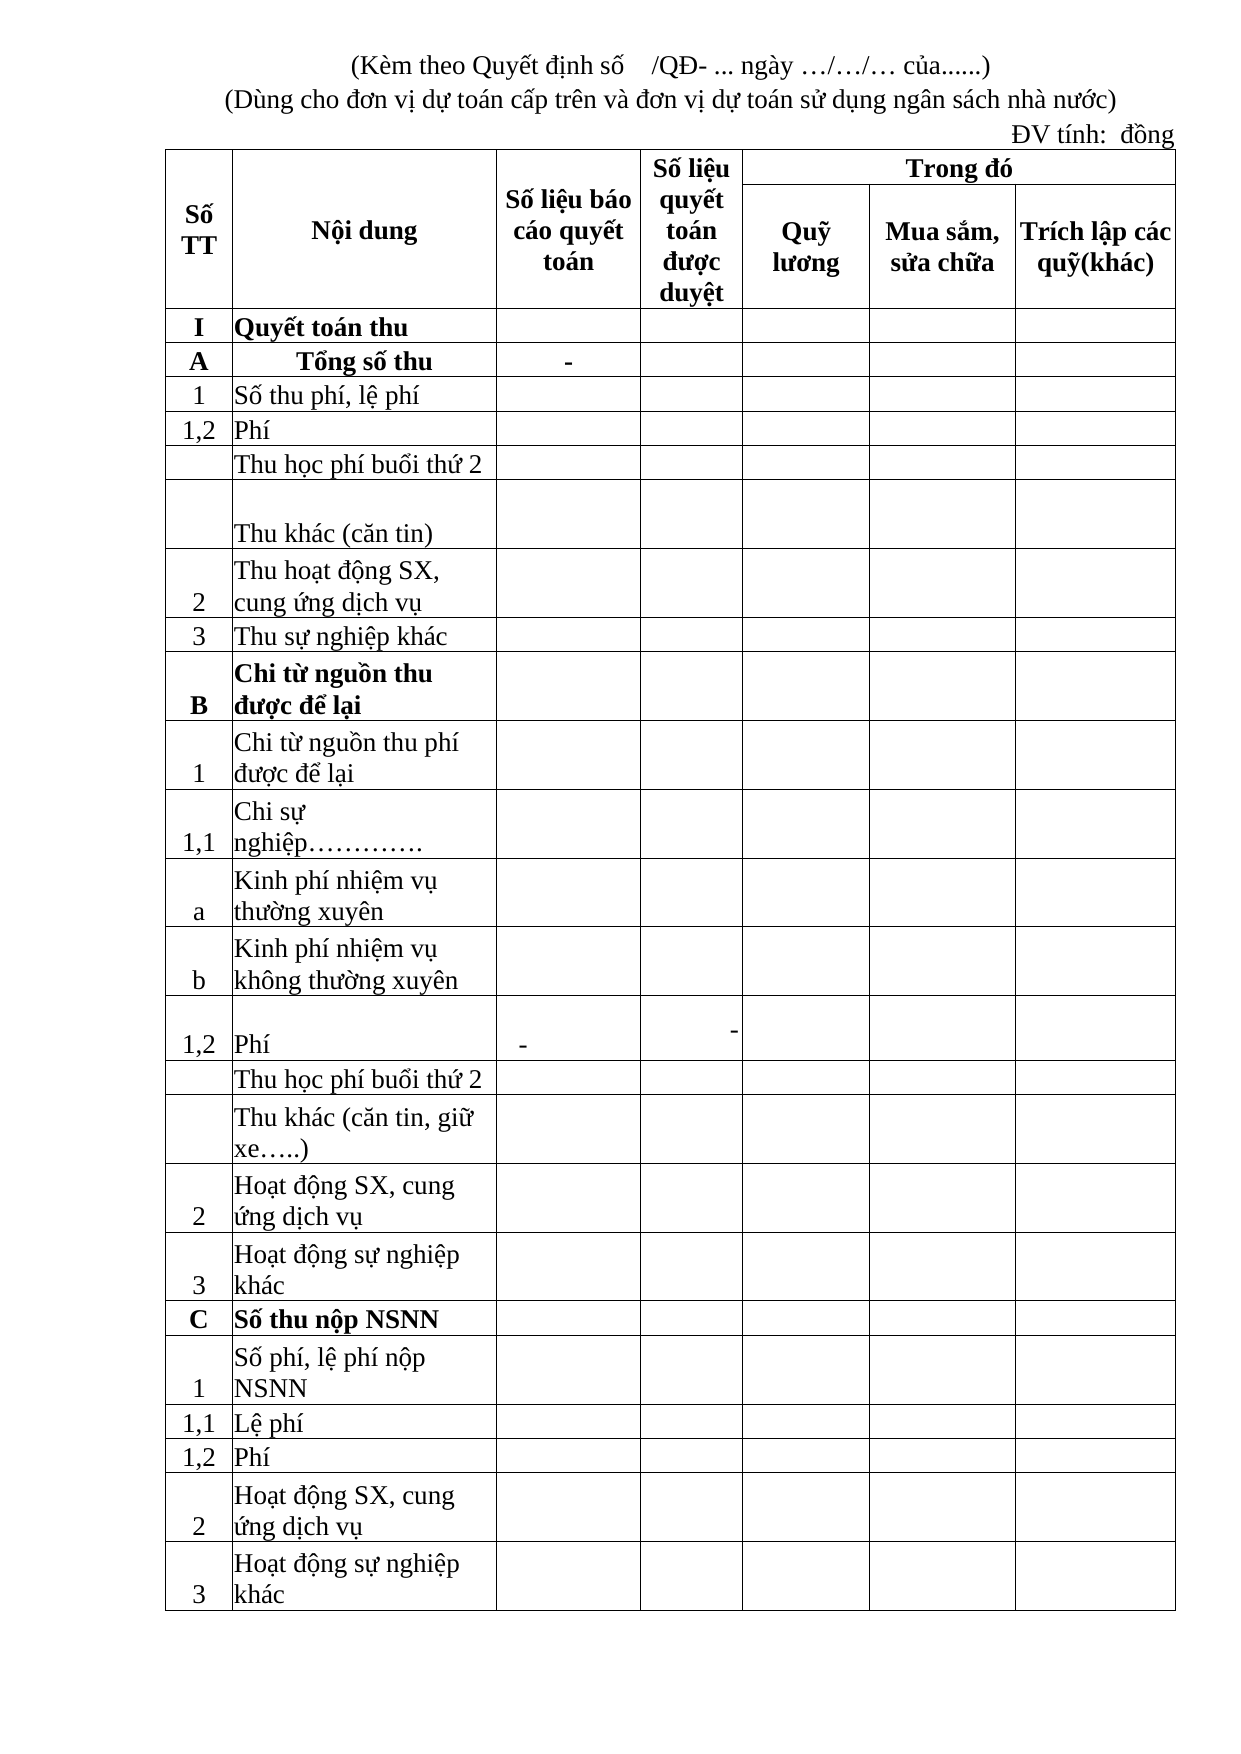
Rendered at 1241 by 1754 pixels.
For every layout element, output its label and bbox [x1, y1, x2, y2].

table_cell [164, 44, 1240, 1612]
